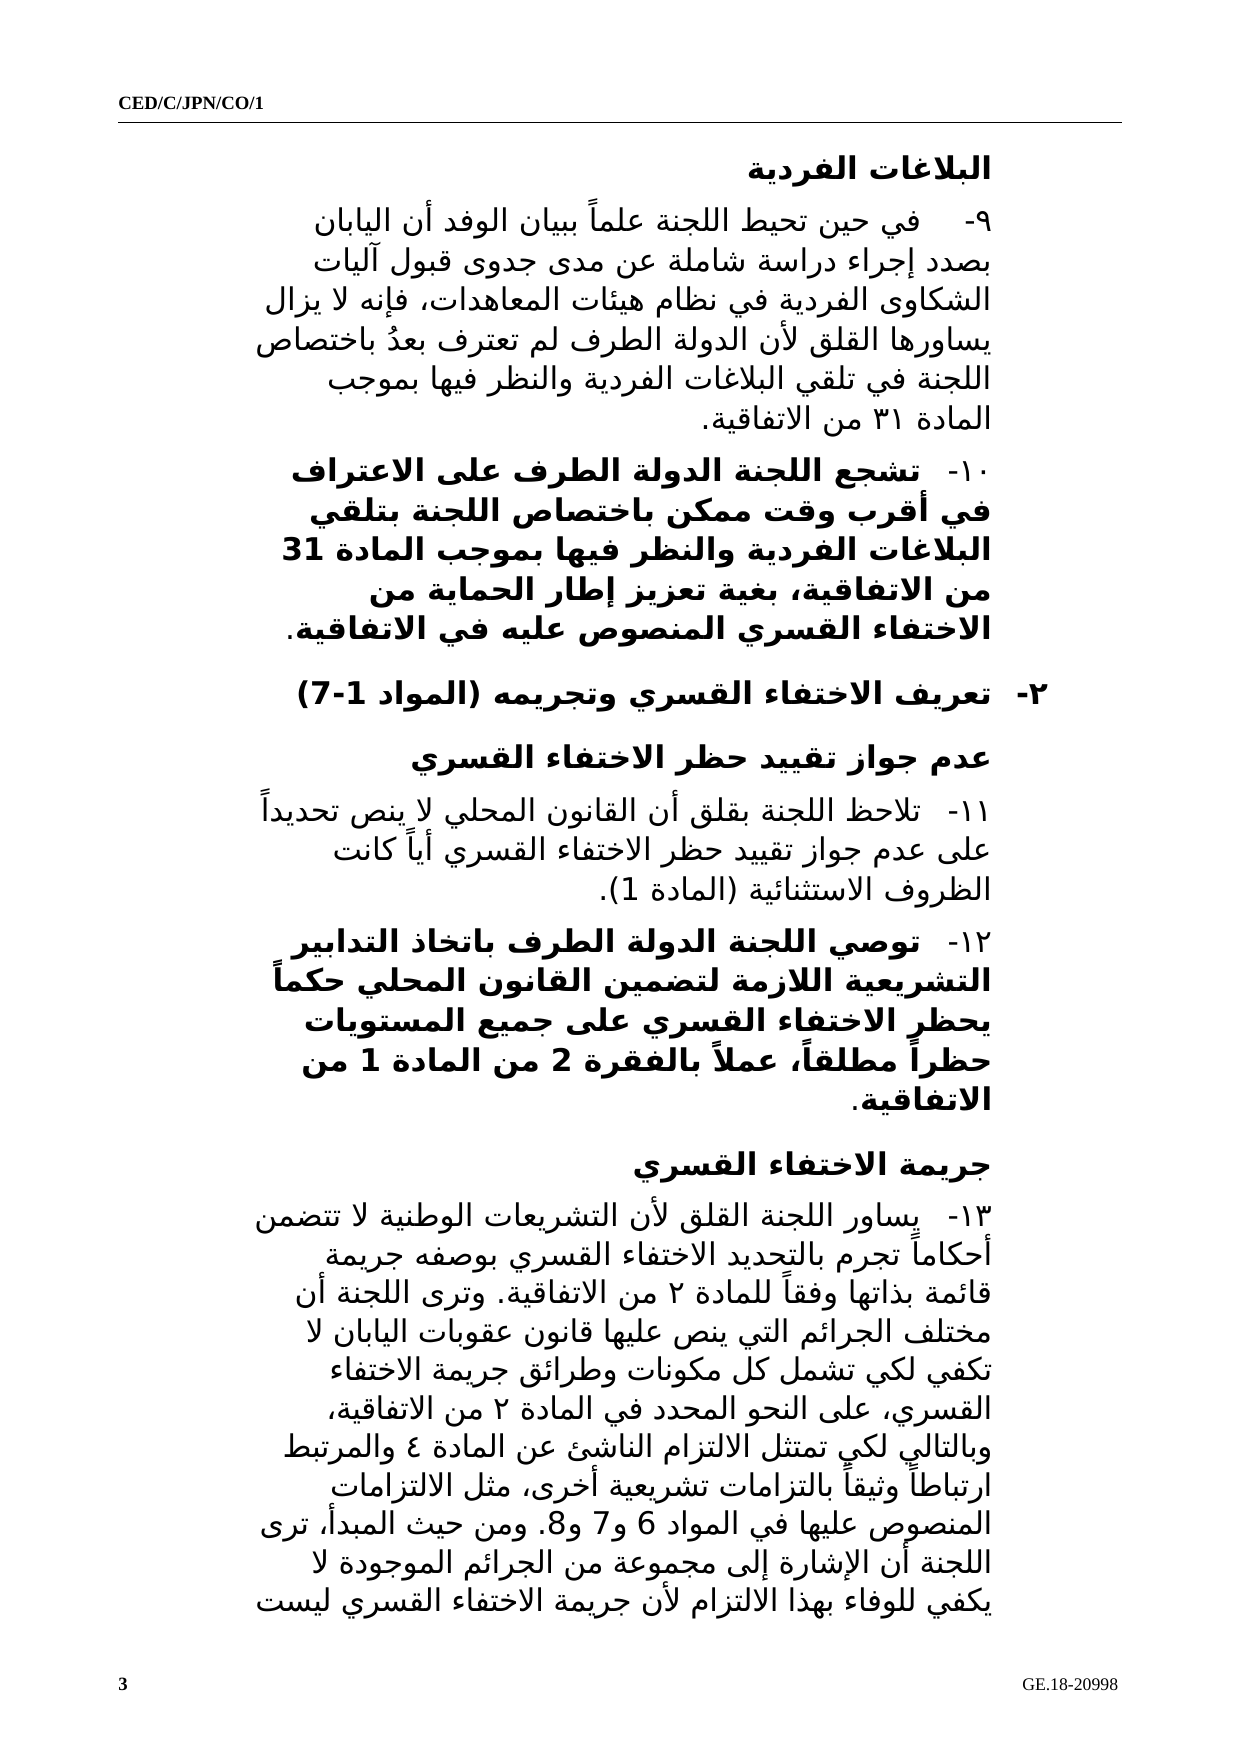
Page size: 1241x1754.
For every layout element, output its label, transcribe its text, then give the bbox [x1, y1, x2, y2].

text ١٠- تشجع اللجنة الدولة الطرف على الاعتراف في أقرب وقت ممكن باختصاص اللجنة بتلقي البلاغات الفردية والنظر فيها بموجب المادة 31 من الاتفاقية، بغية تعزيز إطار الحماية من الاختفاء القسري المنصوص عليه في الاتفاقية. [248, 450, 992, 648]
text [248, 1196, 992, 1619]
text ١٢- توصي اللجنة الدولة الطرف باتخاذ التدابير التشريعية اللازمة لتضمين القانون المحلي حكماً يحظر الاختفاء القسري على جميع المستويات حظراً مطلقاً، عملاً بالفقرة 2 من المادة 1 من الاتفاقية. [248, 921, 992, 1118]
text ٩- في حين تحيط اللجنة علماً ببيان الوفد أن اليابان بصدد إجراء دراسة شاملة عن مدى جدوى قبول آليات الشكاوى الفردية في نظام هيئات المعاهدات، فإنه لا يزال يساورها القلق لأن الدولة الطرف لم تعترف بعدُ باختصاص اللجنة في تلقي البلاغات الفردية والنظر فيها بموجب المادة ٣١ من الاتفاقية. [248, 200, 992, 437]
text ٢- تعريف الاختفاء القسري وتجريمه (المواد 1-7) [248, 673, 1122, 712]
text عدم جواز تقييد حظر الاختفاء القسري [248, 737, 1122, 777]
text ١١- تلاحظ اللجنة بقلق أن القانون المحلي لا ينص تحديداً على عدم جواز تقييد حظر الاختفاء القسري أياً كانت الظروف الاستثنائية (المادة 1). [248, 789, 992, 908]
